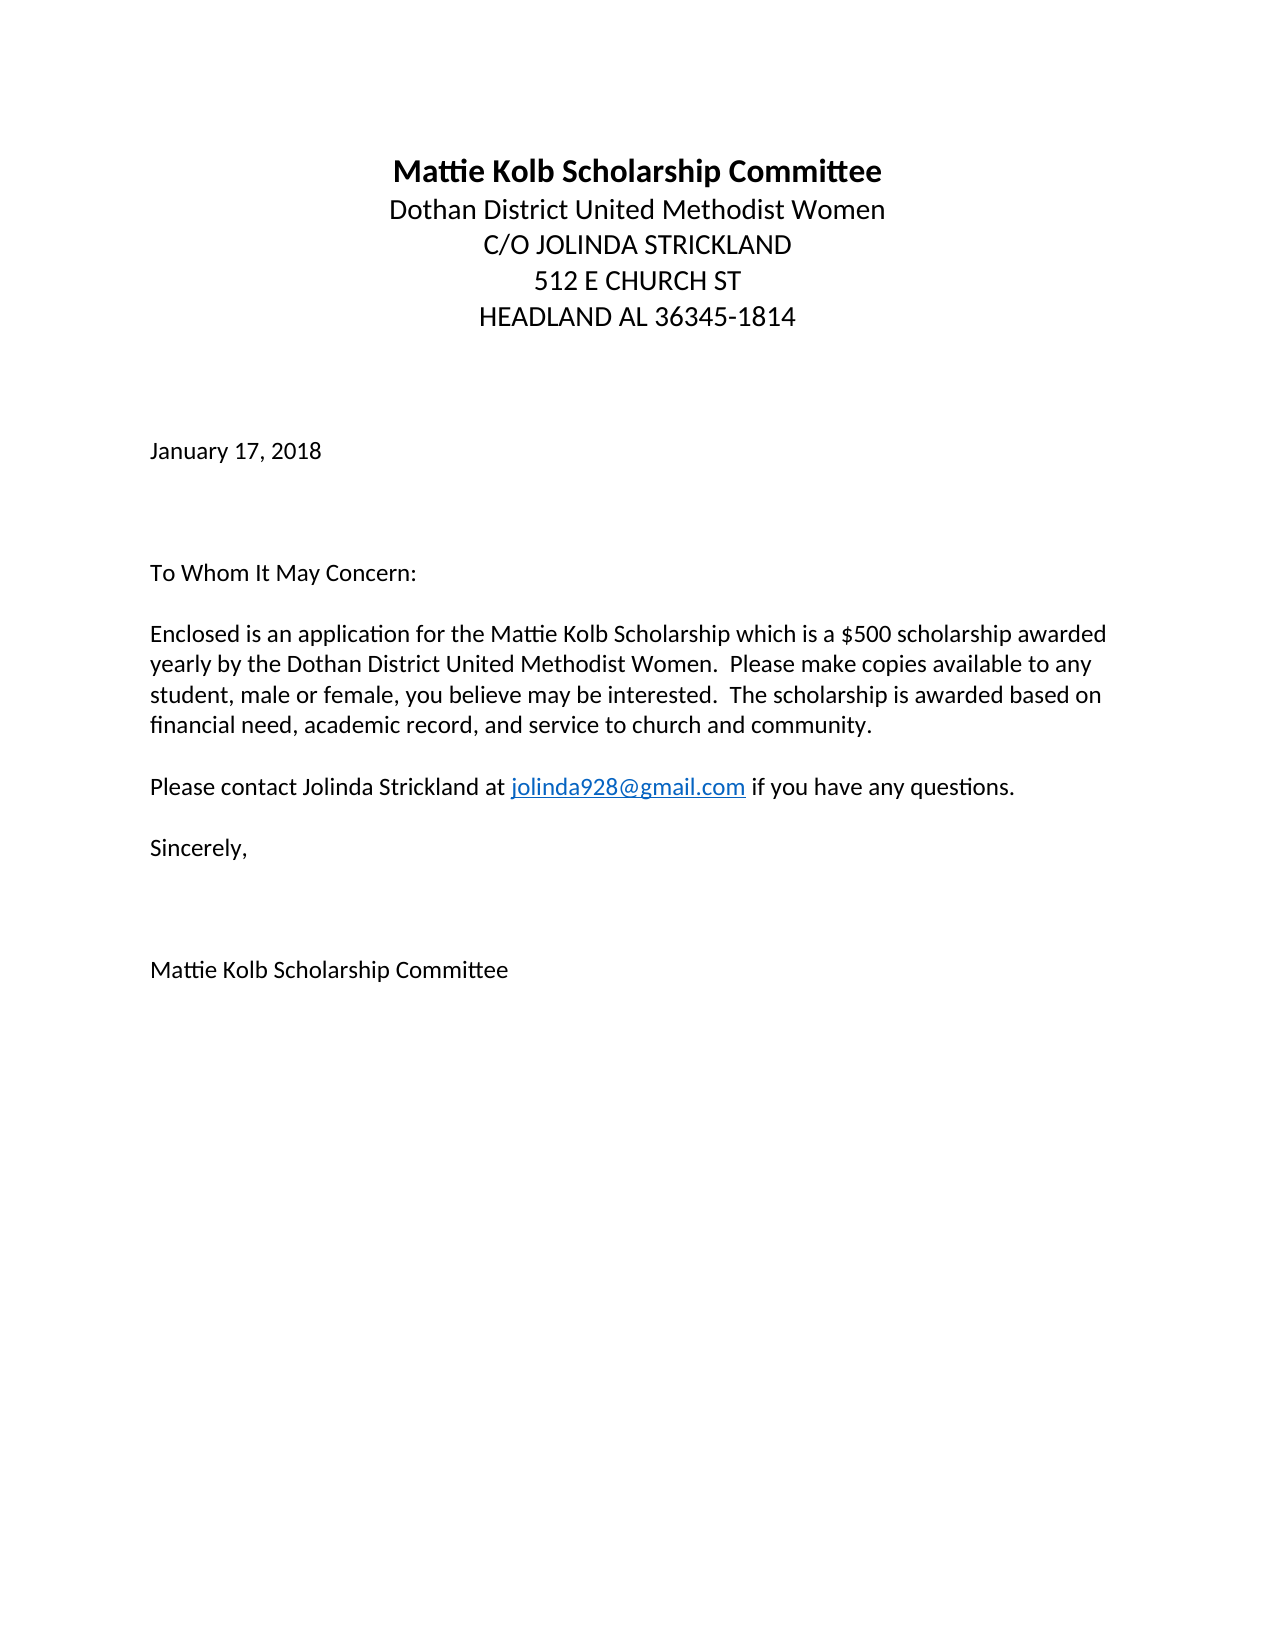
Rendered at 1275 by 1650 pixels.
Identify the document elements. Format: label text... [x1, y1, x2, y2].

text Enclosed is an application for the Mattie Kolb Scholarship which is a $500 scholarship awarded yearly by the Dothan District United Methodist Women. Please make copies available to any student, male or female, you believe may be interested. The scholarship is awarded based on financial need, academic record, and service to church and community. [150, 618, 1125, 740]
text Mattie Kolb Scholarship Committee [150, 954, 1125, 984]
text Please contact Jolinda Strickland at jolinda928@gmail.com if you have any questions. [150, 771, 1125, 801]
text Dothan District United Methodist Women [150, 191, 1125, 226]
text 512 E CHURCH ST HEADLAND AL 36345-1814 [150, 262, 1125, 333]
text To Whom It May Concern: [150, 557, 1125, 588]
text C/O JOLINDA STRICKLAND [150, 226, 1125, 262]
text January 17, 2018 [150, 435, 1125, 466]
text Mattie Kolb Scholarship Committee [150, 150, 1125, 191]
text Sincerely, [150, 832, 1125, 862]
